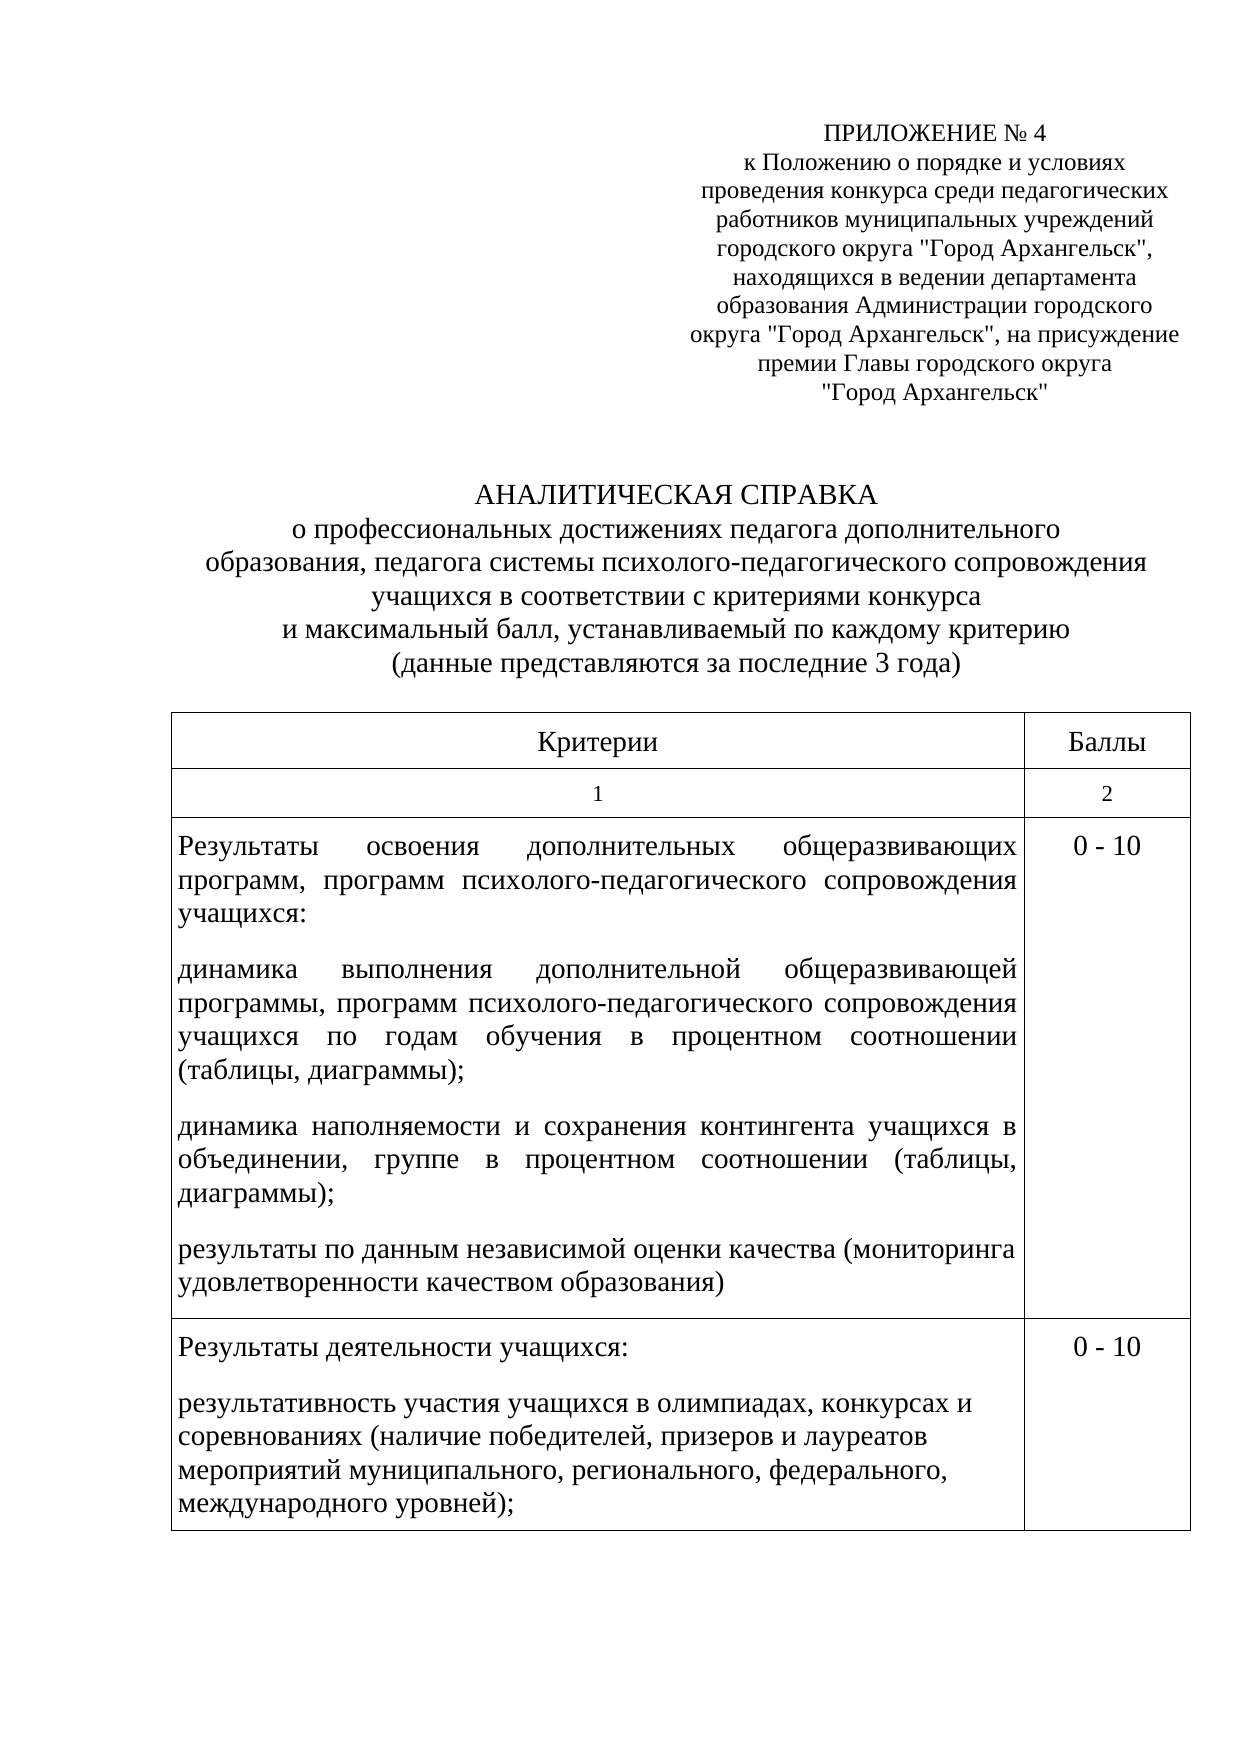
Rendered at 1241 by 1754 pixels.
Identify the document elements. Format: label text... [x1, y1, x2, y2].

text к Положению о порядке и условиях проведения конкурса среди педагогических работников муниципальных учреждений городского округа "Город Архангельск", находящихся в ведении департамента образования Администрации городского округа "Город Архангельск", на присуждение премии Главы городского округа [688, 147, 1181, 377]
text о профессиональных достижениях педагога дополнительного [171, 511, 1181, 544]
table_cell 2 [1025, 769, 1190, 817]
table_cell Результаты деятельности учащихся: [172, 1319, 1024, 1373]
table_header Критерии [172, 713, 1024, 768]
table_cell динамика наполняемости и сохранения контингента учащихся в объединении, группе в процентном соотношении (таблицы, диаграммы); [172, 1096, 1024, 1219]
text и максимальный балл, устанавливаемый по каждому критерию [171, 612, 1181, 645]
table_cell результаты по данным независимой оценки качества (мониторинга удовлетворенности качеством образования) [172, 1219, 1024, 1317]
table_cell Результаты освоения дополнительных общеразвивающих программ, программ психолого-педагогического сопровождения учащихся: [172, 818, 1024, 940]
text ПРИЛОЖЕНИЕ № 4 [688, 118, 1181, 147]
table_cell динамика выполнения дополнительной общеразвивающей программы, программ психолого-педагогического сопровождения учащихся по годам обучения в процентном соотношении (таблицы, диаграммы); [172, 940, 1024, 1096]
table_cell 1 [172, 769, 1024, 817]
table_cell 0 - 10 [1025, 1319, 1190, 1530]
text образования, педагога системы психолого-педагогического сопровождения учащихся в соответствии с критериями конкурса [171, 544, 1181, 612]
table_cell 0 - 10 [1025, 818, 1190, 1317]
text "Город Архангельск" [688, 377, 1181, 406]
text АНАЛИТИЧЕСКАЯ СПРАВКА [171, 477, 1181, 511]
table_header Баллы [1025, 713, 1190, 768]
text (данные представляются за последние 3 года) [171, 645, 1181, 679]
table_cell результативность участия учащихся в олимпиадах, конкурсах и соревнованиях (наличие победителей, призеров и лауреатов мероприятий муниципального, регионального, федерального, международного уровней); [172, 1373, 1024, 1530]
